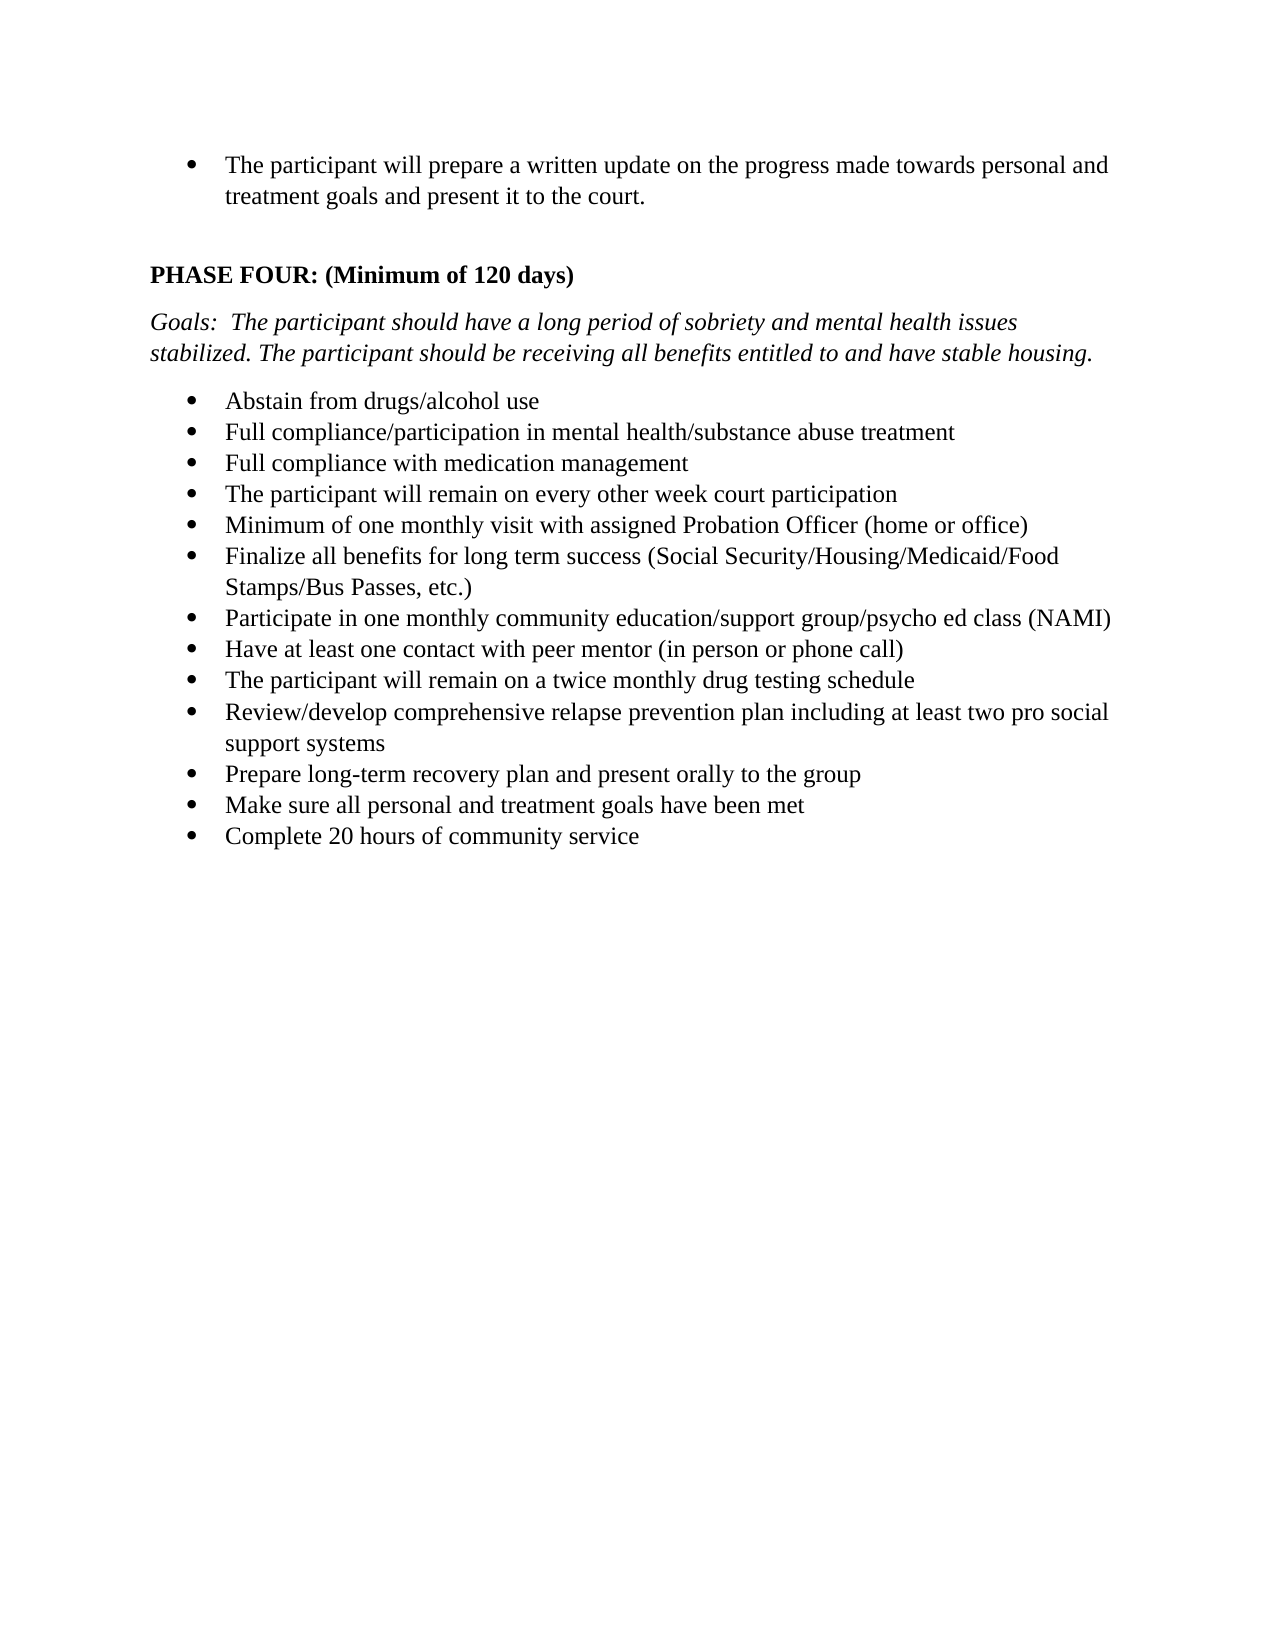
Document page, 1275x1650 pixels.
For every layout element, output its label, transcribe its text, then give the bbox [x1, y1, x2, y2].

list Review/develop comprehensive relapse prevention plan including at least two pro social support systems [187, 697, 1125, 756]
list Full compliance with medication management [187, 448, 1125, 477]
list The participant will prepare a written update on the progress made towards personal and treatment goals and present it to the court. [187, 150, 1125, 210]
text Goals: The participant should have a long period of sobriety and mental health issues stabilized. The participant should be receiving all benefits entitled to and have stable housing. [150, 307, 1125, 367]
list The participant will remain on every other week court participation [187, 479, 1125, 508]
list Abstain from drugs/alcohol use [187, 386, 1125, 415]
list Full compliance/participation in mental health/substance abuse treatment [187, 417, 1125, 446]
list Make sure all personal and treatment goals have been met [187, 790, 1125, 818]
list Complete 20 hours of community service [187, 821, 1125, 849]
list Have at least one contact with peer mentor (in person or phone call) [187, 634, 1125, 663]
list Finalize all benefits for long term success (Social Security/Housing/Medicaid/Food Stamps/Bus Passes, etc.) [187, 541, 1125, 601]
text PHASE FOUR: (Minimum of 120 days) [150, 260, 1125, 288]
list Minimum of one monthly visit with assigned Probation Officer (home or office) [187, 510, 1125, 539]
list The participant will remain on a twice monthly drug testing schedule [187, 666, 1125, 694]
list Prepare long-term recovery plan and present orally to the group [187, 759, 1125, 787]
list Participate in one monthly community education/support group/psycho ed class (NAMI) [187, 603, 1125, 632]
